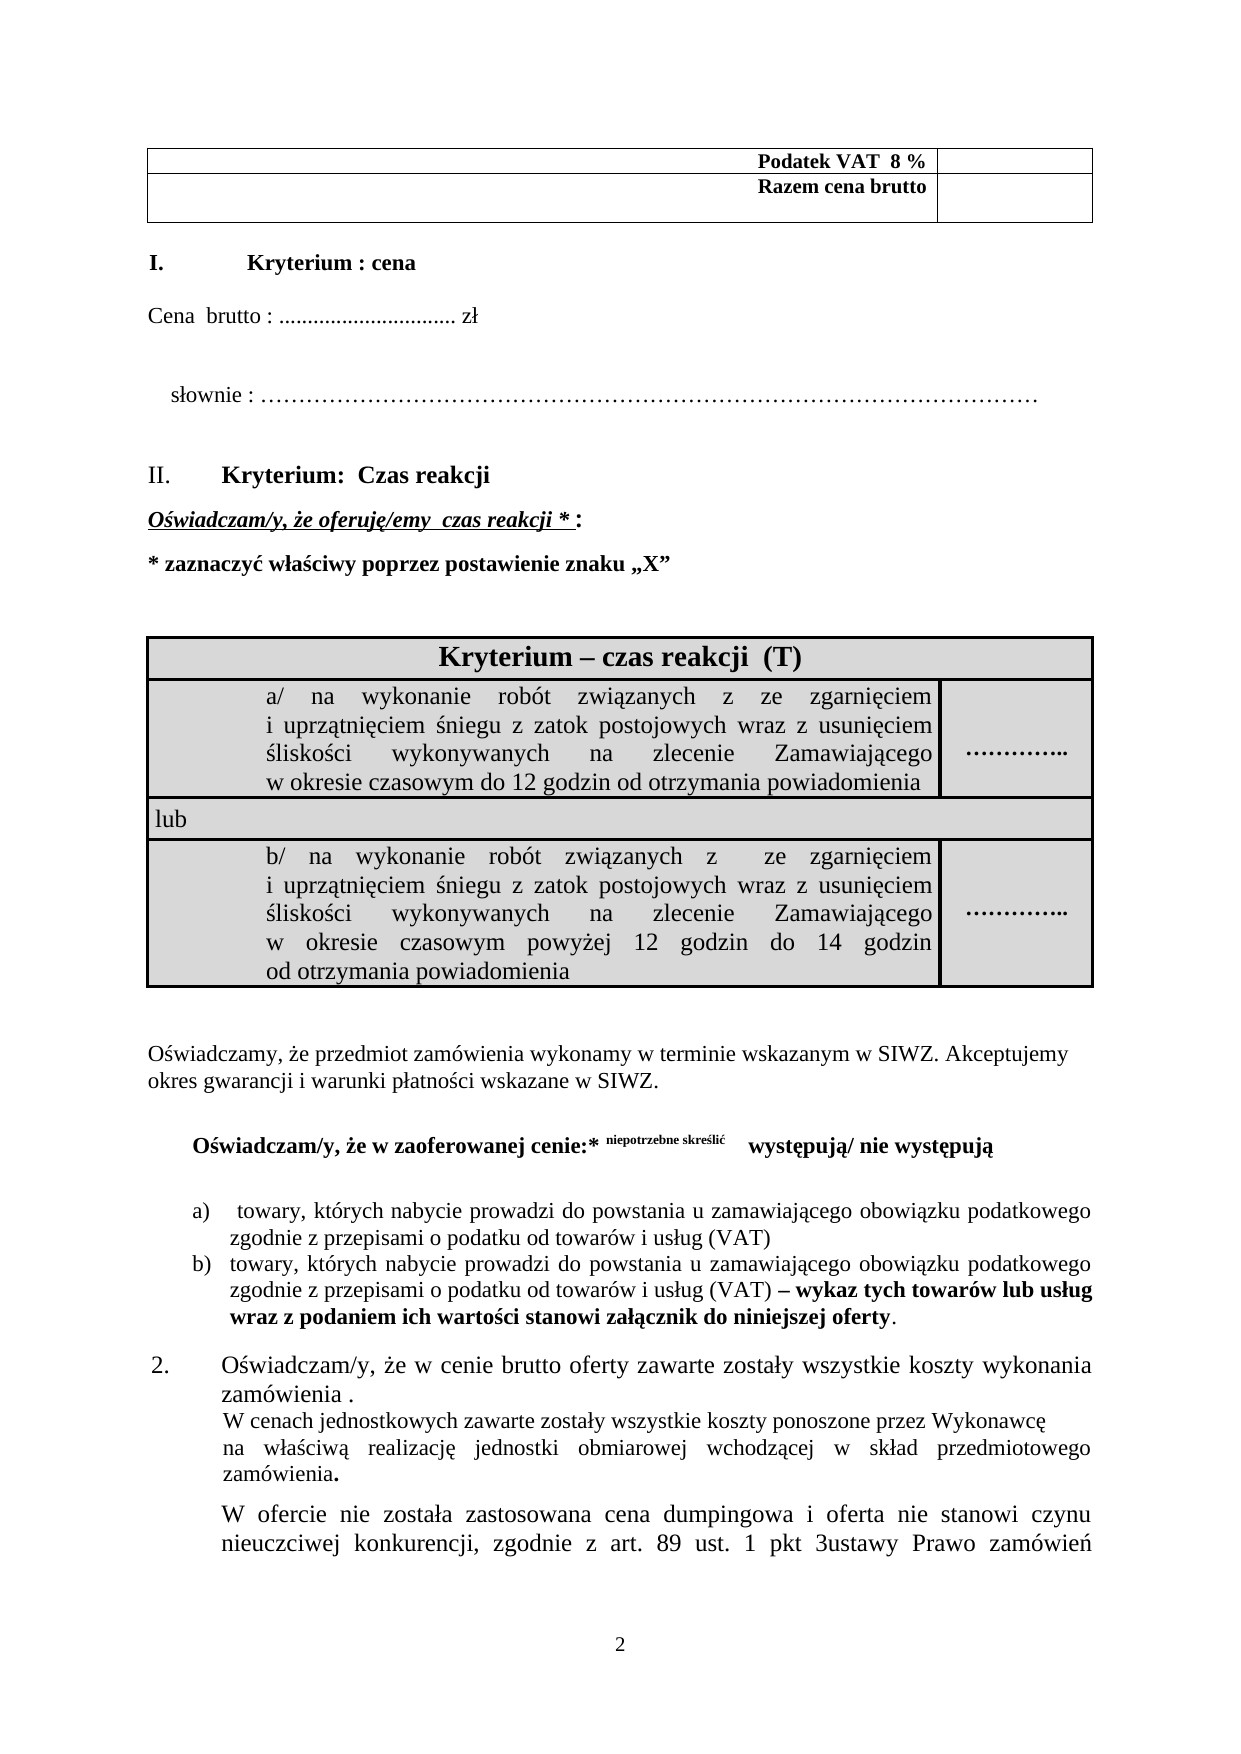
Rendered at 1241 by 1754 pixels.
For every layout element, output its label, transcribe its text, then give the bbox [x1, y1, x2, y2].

table_cell a/ na wykonanie robót związanych z ze zgarnięciem i uprzątnięciem śniegu z zatok postojowych wraz z usunięciem śliskości wykonywanych na zlecenie Zamawiającego w okresie czasowym do 12 godzin od otrzymania powiadomienia [149, 681, 938, 796]
text słownie : ………………………………………………………………………………………… [148, 381, 1093, 407]
text Cena brutto : ............................... zł [148, 302, 1093, 328]
text * zaznaczyć właściwy poprzez postawienie znaku „X” [148, 550, 1093, 576]
text W cenach jednostkowych zawarte zostały wszystkie koszty ponoszone przez Wykonawcę [223, 1407, 1093, 1434]
text 2. Oświadczam/y, że w cenie brutto oferty zawarte zostały wszystkie koszty wykonania zamówienia . [151, 1350, 1093, 1407]
table_header Kryterium – czas reakcji (T) [149, 639, 1091, 678]
text Oświadczam/y, że w zaoferowanej cenie:* niepotrzebne skreślić występują/ nie występują [192, 1132, 1093, 1158]
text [151, 1499, 1093, 1556]
table_cell lub [149, 799, 1091, 838]
text Oświadczam/y, że oferuję/emy czas reakcji * : [148, 503, 1093, 534]
table_cell [938, 149, 1092, 173]
list towary, których nabycie prowadzi do powstania u zamawiającego obowiązku podatkowego zgodnie z przepisami o podatku od towarów i usług (VAT) – wykaz tych towarów lub usług wraz z podaniem ich wartości stanowi załącznik do niniejszej oferty. [192, 1250, 1093, 1329]
table_cell b/ na wykonanie robót związanych z ze zgarnięciem i uprzątnięciem śniegu z zatok postojowych wraz z usunięciem śliskości wykonywanych na zlecenie Zamawiającego w okresie czasowym powyżej 12 godzin do 14 godzin od otrzymania powiadomienia [149, 841, 938, 985]
table_cell [938, 174, 1092, 222]
list Kryterium : cena [149, 249, 1093, 276]
table_cell Razem cena brutto [148, 174, 937, 222]
list towary, których nabycie prowadzi do powstania u zamawiającego obowiązku podatkowego zgodnie z przepisami o podatku od towarów i usług (VAT) [192, 1197, 1093, 1250]
text II. Kryterium: Czas reakcji [148, 460, 1093, 489]
table_cell ………….. [942, 841, 1091, 985]
text na właściwą realizację jednostki obmiarowej wchodzącej w skład przedmiotowego zamówienia. [223, 1434, 1093, 1486]
table_cell ………….. [942, 681, 1091, 796]
table_cell Podatek VAT 8 % [148, 149, 937, 173]
text Oświadczamy, że przedmiot zamówienia wykonamy w terminie wskazanym w SIWZ. Akceptujemy okres gwarancji i warunki płatności wskazane w SIWZ. [148, 1041, 1093, 1093]
